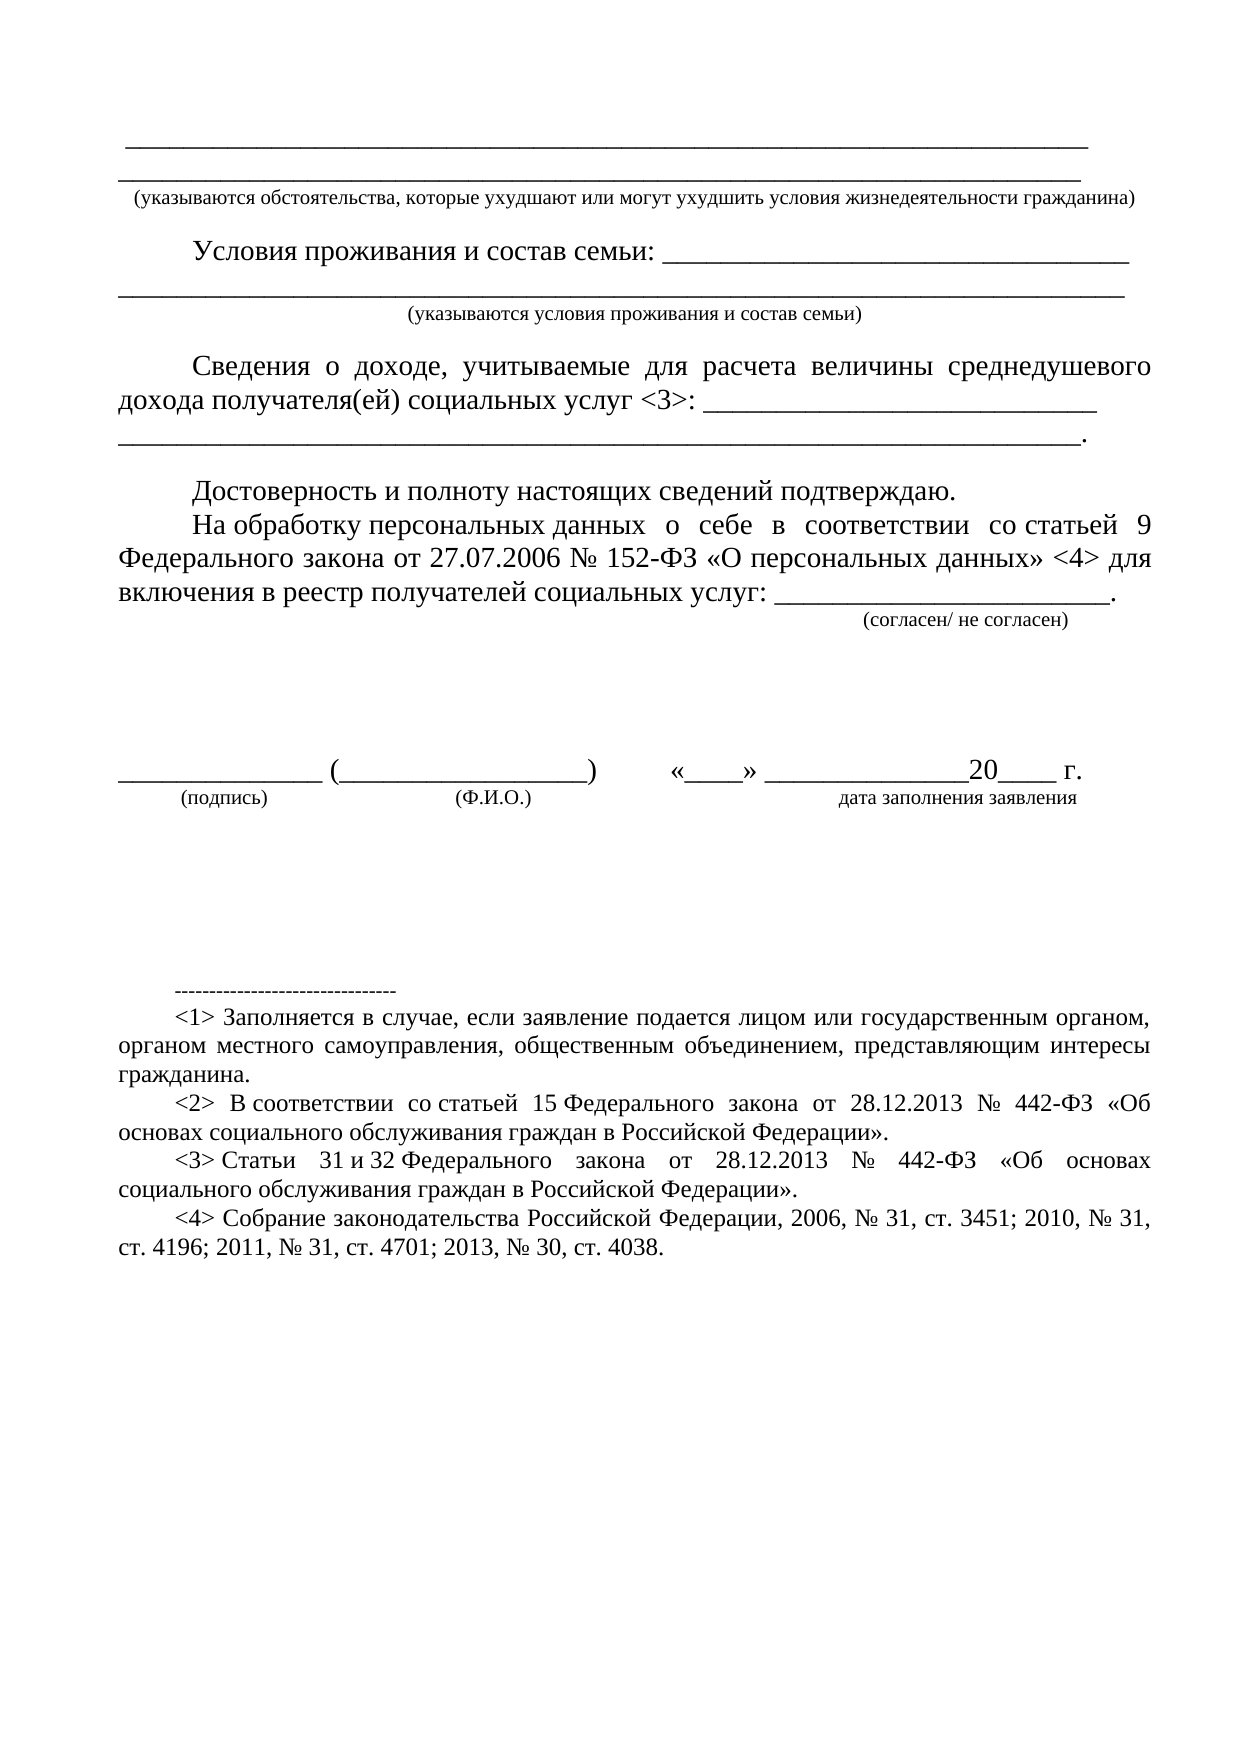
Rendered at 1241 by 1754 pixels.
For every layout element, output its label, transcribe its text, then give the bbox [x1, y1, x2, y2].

text ______________ (_________________) «____» ______________20____ г. [118, 752, 1152, 785]
text -------------------------------- [118, 978, 1152, 1002]
text Условия проживания и состав семьи: ________________________________ [118, 233, 1152, 267]
text <2> В соответствии со статьей 15 Федерального закона от 28.12.2013 № 442-ФЗ «Об основах социального обслуживания граждан в Российской Федерации». [118, 1088, 1152, 1146]
text (указываются обстоятельства, которые ухудшают или могут ухудшить условия жизнедеятельности гражданина) [118, 185, 1152, 209]
text (согласен/ не согласен) [118, 607, 1152, 631]
text (подпись) (Ф.И.О.) дата заполнения заявления [118, 785, 1152, 809]
text <3> Статьи 31 и 32 Федерального закона от 28.12.2013 № 442-ФЗ «Об основах социального обслуживания граждан в Российской Федерации». [118, 1146, 1152, 1203]
text На обработку персональных данных о себе в соответствии со статьей 9 Федерального закона от 27.07.2006 № 152-ФЗ «О персональных данных» <4> для включения в реестр получателей социальных услуг: _______________________. [118, 507, 1152, 607]
text __________________________________________________________________ [118, 152, 1152, 185]
text Сведения о доходе, учитываемые для расчета величины среднедушевого дохода получателя(ей) социальных услуг <3>: ___________________________ [118, 348, 1152, 416]
text __________________________________________________________________ [118, 118, 1152, 152]
text Достоверность и полноту настоящих сведений подтверждаю. [118, 473, 1152, 507]
text __________________________________________________________________. [118, 416, 1152, 449]
text (указываются условия проживания и состав семьи) [118, 300, 1152, 324]
text <1> Заполняется в случае, если заявление подается лицом или государственным органом, органом местного самоуправления, общественным объединением, представляющим интересы гражданина. [118, 1002, 1152, 1088]
text _____________________________________________________________________ [118, 267, 1152, 300]
text <4> Собрание законодательства Российской Федерации, 2006, № 31, ст. 3451; 2010, № 31, ст. 4196; 2011, № 31, ст. 4701; 2013, № 30, ст. 4038. [118, 1203, 1152, 1261]
